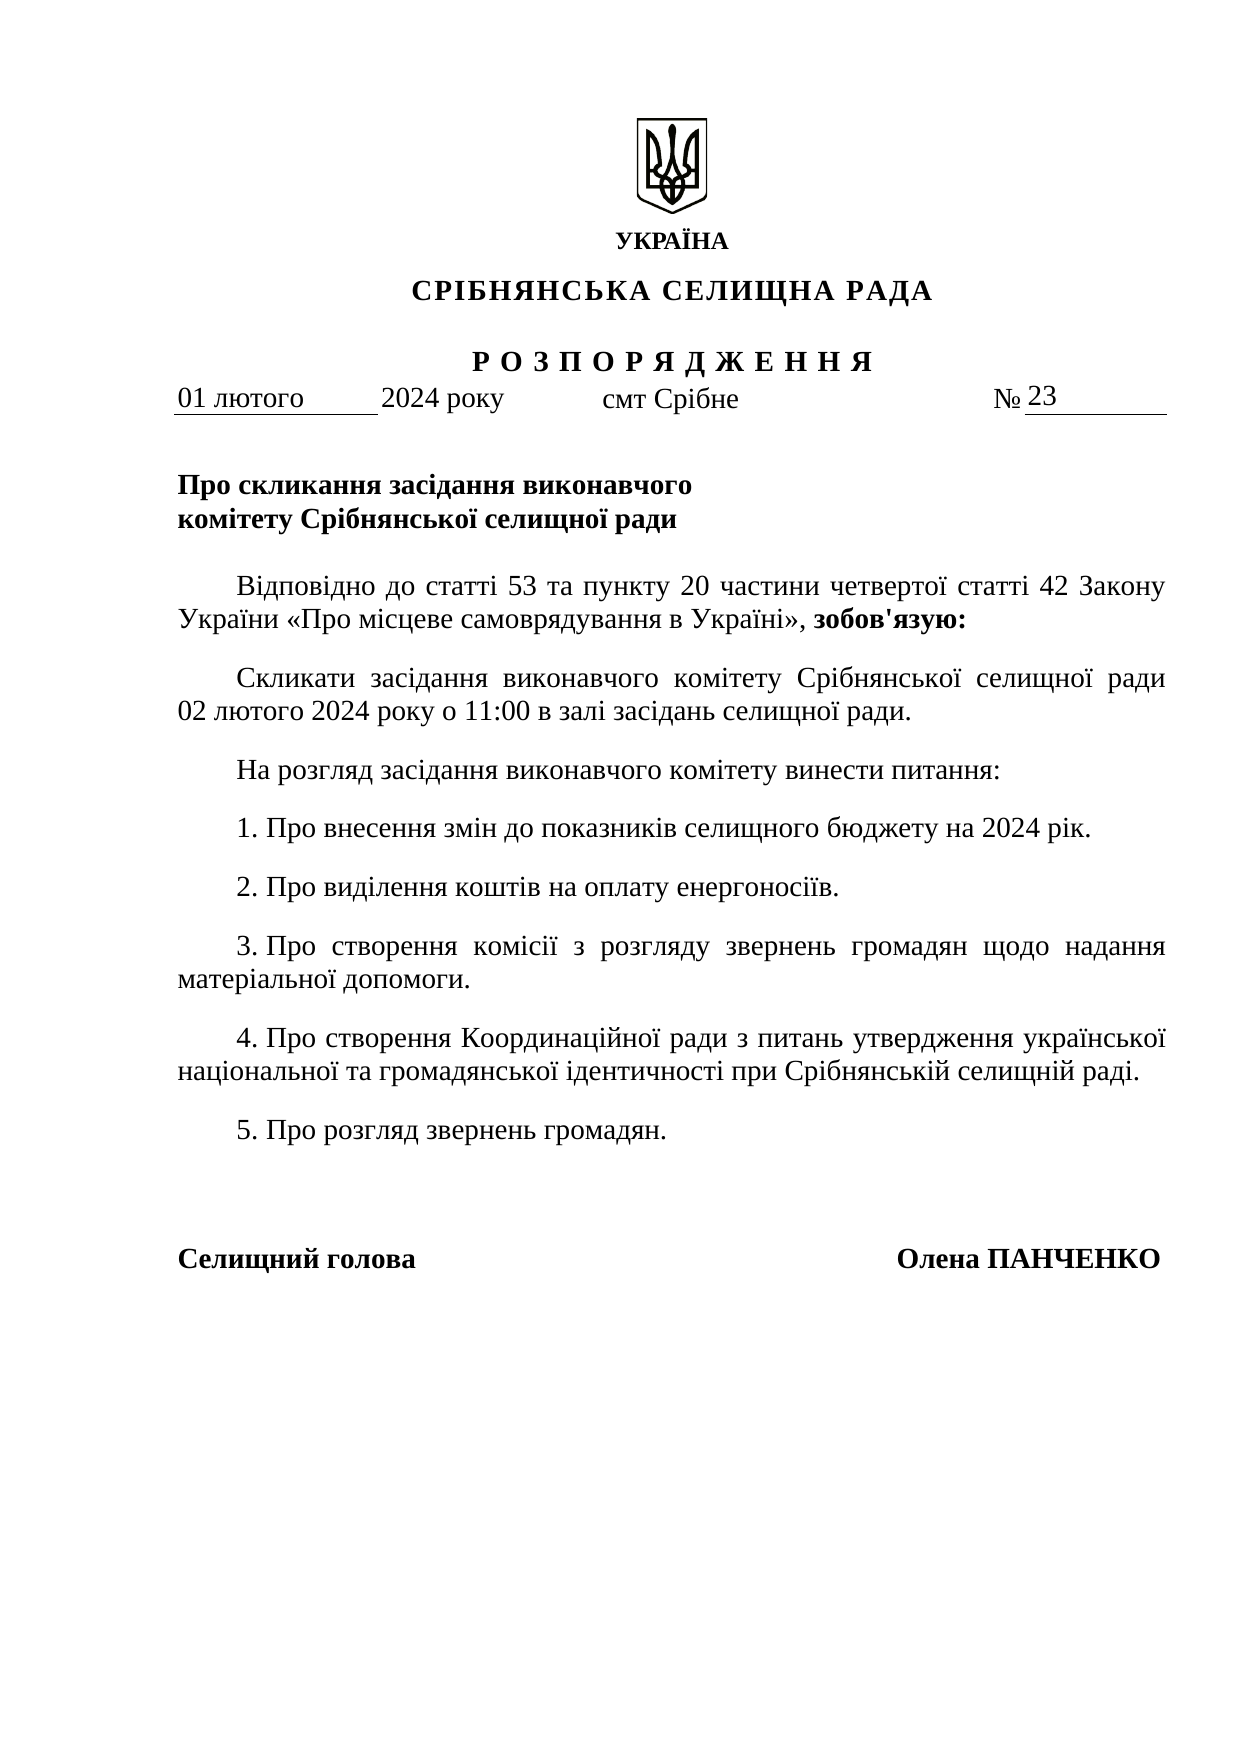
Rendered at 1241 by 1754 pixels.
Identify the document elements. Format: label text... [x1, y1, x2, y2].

table_header смт Срібне № [570, 378, 1024, 413]
text Селищний голова Олена ПАНЧЕНКО [177, 1241, 1167, 1275]
table_header 23 [1025, 378, 1167, 413]
picture [636, 118, 708, 214]
list Про створення комісії з розгляду звернень громадян щодо надання матеріальної допомоги. [177, 928, 1167, 995]
text Україна [177, 226, 1167, 255]
list Про створення Координаційної ради з питань утвердження української національної та громадянської ідентичності при Срібнянській селищній раді. [177, 1020, 1167, 1087]
table_header 01 лютого [174, 378, 378, 413]
text Відповідно до статті 53 та пункту 20 частини четвертої статті 42 Закону України «Про місцеве самоврядування в Україні», зобов'язую: [177, 568, 1167, 635]
table_header 2024 року [378, 378, 570, 413]
list Про виділення коштів на оплату енергоносіїв. [177, 869, 1167, 903]
list Про внесення змін до показників селищного бюджету на 2024 рік. [177, 811, 1167, 844]
text Про скликання засідання виконавчого [177, 467, 1167, 501]
text СРІБНЯНСЬКА СЕЛИЩНА РАДА [177, 273, 1167, 307]
list Про розгляд звернень громадян. [177, 1112, 1167, 1145]
text Скликати засідання виконавчого комітету Срібнянської селищної ради 02 лютого 2024 року о 11:00 в залі засідань селищної ради. [177, 660, 1167, 727]
text На розгляд засідання виконавчого комітету винести питання: [158, 752, 1167, 786]
text РОЗПОРЯДЖЕННЯ [177, 344, 1167, 378]
text комітету Срібнянської селищної ради [177, 501, 1167, 534]
